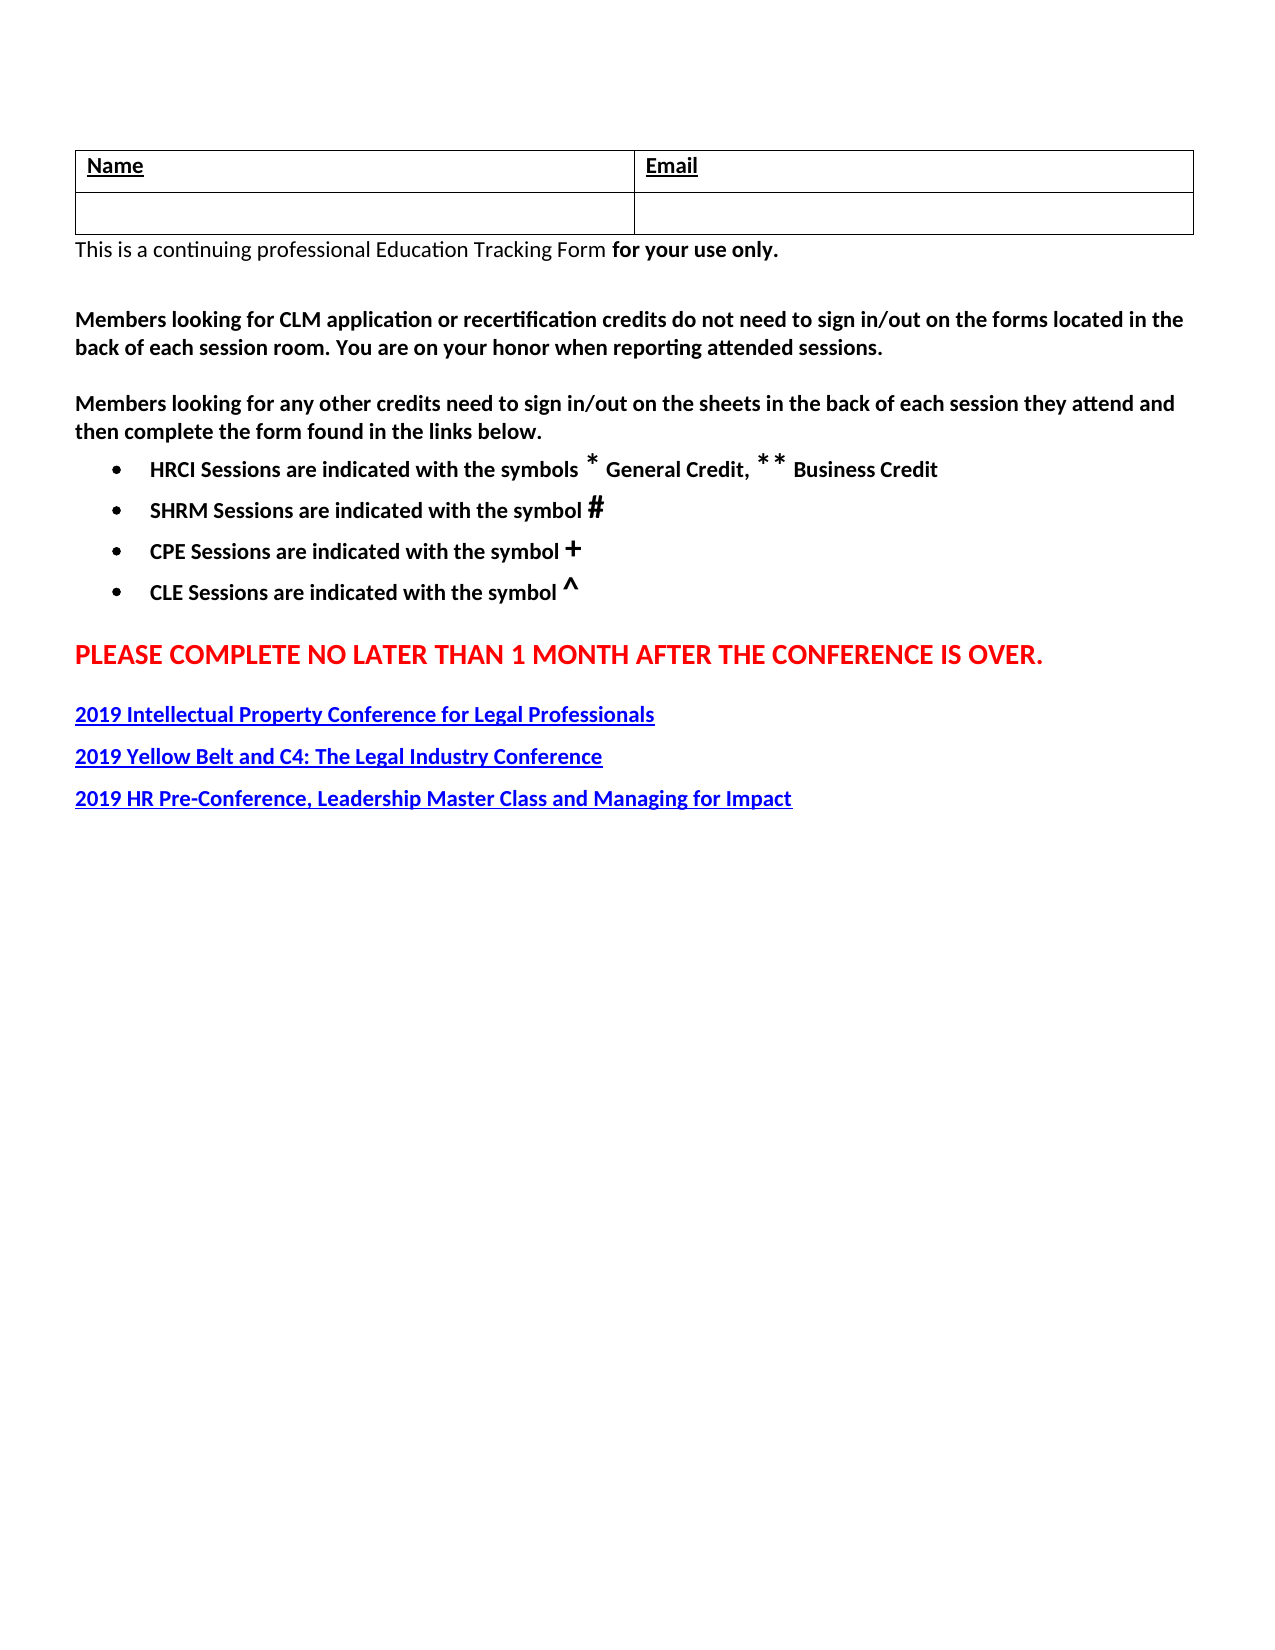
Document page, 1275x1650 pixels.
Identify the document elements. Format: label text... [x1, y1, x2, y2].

list SHRM Sessions are indicated with the symbol # [112, 486, 1211, 527]
text 2019 Yellow Belt and C4: The Legal Industry Conference [75, 742, 1200, 770]
table_cell [635, 193, 1193, 234]
text Members looking for any other credits need to sign in/out on the sheets in the back of each session they attend and then complete the form found in the links below. [75, 389, 1211, 445]
text PLEASE COMPLETE NO LATER THAN 1 MONTH AFTER THE CONFERENCE IS OVER. [75, 636, 1211, 672]
table_cell [76, 193, 634, 234]
list CPE Sessions are indicated with the symbol + [112, 527, 1211, 568]
list HRCI Sessions are indicated with the symbols * General Credit, ** Business Credit [112, 445, 1211, 486]
table_header Name [76, 151, 634, 192]
text Members looking for CLM application or recertification credits do not need to sign in/out on the forms located in the back of each session room. You are on your honor when reporting attended sessions. [75, 305, 1211, 361]
text 2019 HR Pre-Conference, Leadership Master Class and Managing for Impact [75, 784, 1200, 812]
table_header Email [635, 151, 1193, 192]
text 2019 Intellectual Property Conference for Legal Professionals [75, 700, 1200, 728]
list CLE Sessions are indicated with the symbol ^ [112, 568, 1211, 608]
text This is a continuing professional Education Tracking Form for your use only. [75, 235, 1200, 263]
